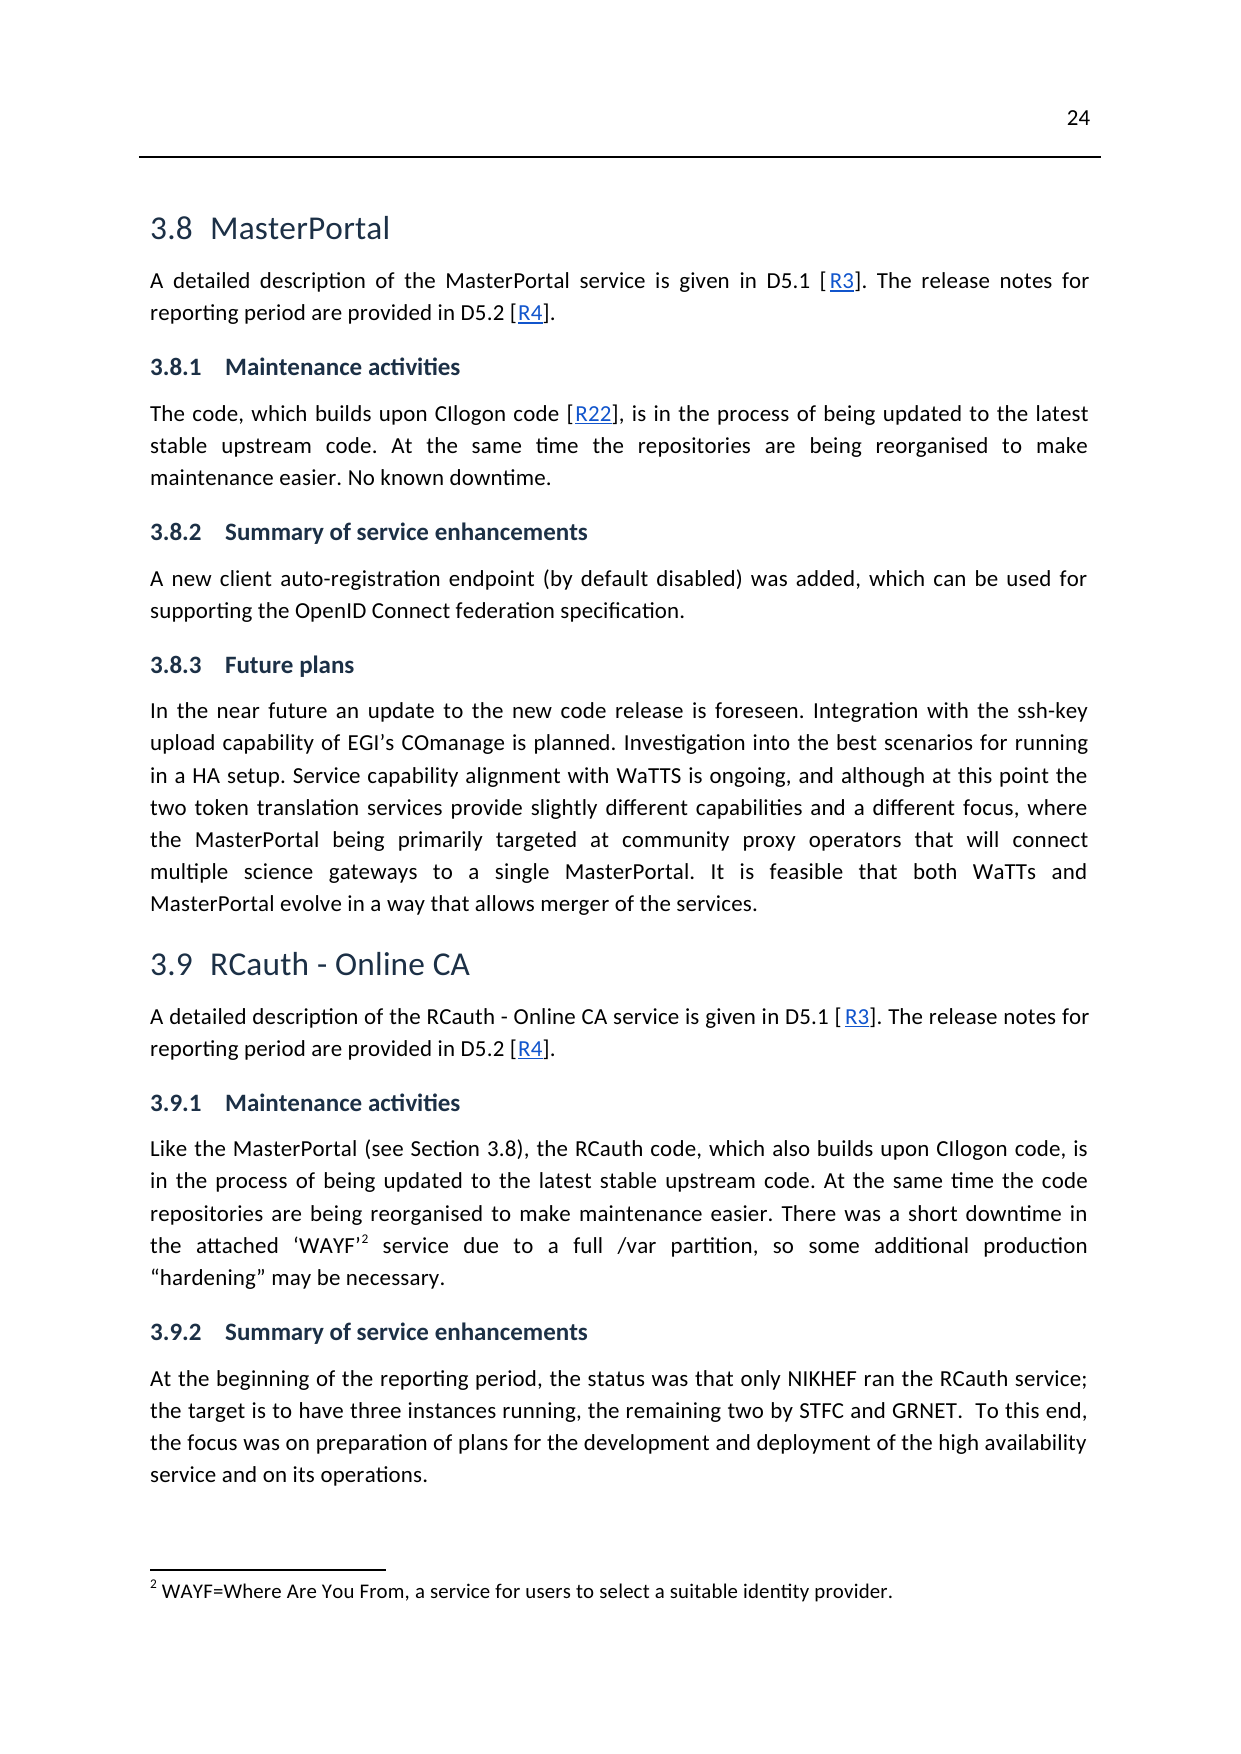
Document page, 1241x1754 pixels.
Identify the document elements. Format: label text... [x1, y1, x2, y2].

subtitle Maintenance activities [150, 1087, 1090, 1117]
subtitle Summary of service enhancements [150, 1316, 1090, 1347]
subtitle Summary of service enhancements [150, 516, 1090, 547]
text The code, which builds upon CIlogon code [R22], is in the process of being updated to the latest stable upstream code. At the same time the repositories are being reorganised to make maintenance easier. No known downtime. [150, 399, 1090, 491]
text A new client auto-registration endpoint (by default disabled) was added, which can be used for supporting the OpenID Connect federation specification. [150, 564, 1090, 624]
subtitle MasterPortal [150, 207, 1090, 247]
text At the beginning of the reporting period, the status was that only NIKHEF ran the RCauth service; the target is to have three instances running, the remaining two by STFC and GRNET. To this end, the focus was on preparation of plans for the development and deployment of the high availability service and on its operations. [150, 1364, 1090, 1488]
text A detailed description of the MasterPortal service is given in D5.1 [R3]. The release notes for reporting period are provided in D5.2 [R4]. [150, 266, 1090, 326]
text A detailed description of the RCauth - Online CA service is given in D5.1 [R3]. The release notes for reporting period are provided in D5.2 [R4]. [150, 1002, 1090, 1062]
text Like the MasterPortal (see Section 3.8), the RCauth code, which also builds upon CIlogon code, is in the process of being updated to the latest stable upstream code. At the same time the code repositories are being reorganised to make maintenance easier. There was a short downtime in the attached ‘WAYF’ service due to a full /var partition, so some additional production “hardening” may be necessary. [150, 1134, 1090, 1291]
subtitle Future plans [150, 649, 1090, 679]
subtitle RCauth - Online CA [150, 942, 1090, 983]
text In the near future an update to the new code release is foreseen. Integration with the ssh-key upload capability of EGI’s COmanage is planned. Investigation into the best scenarios for running in a HA setup. Service capability alignment with WaTTS is ongoing, and although at this point the two token translation services provide slightly different capabilities and a different focus, where the MasterPortal being primarily targeted at community proxy operators that will connect multiple science gateways to a single MasterPortal. It is feasible that both WaTTs and MasterPortal evolve in a way that allows merger of the services. [150, 696, 1090, 917]
subtitle Maintenance activities [150, 351, 1090, 382]
